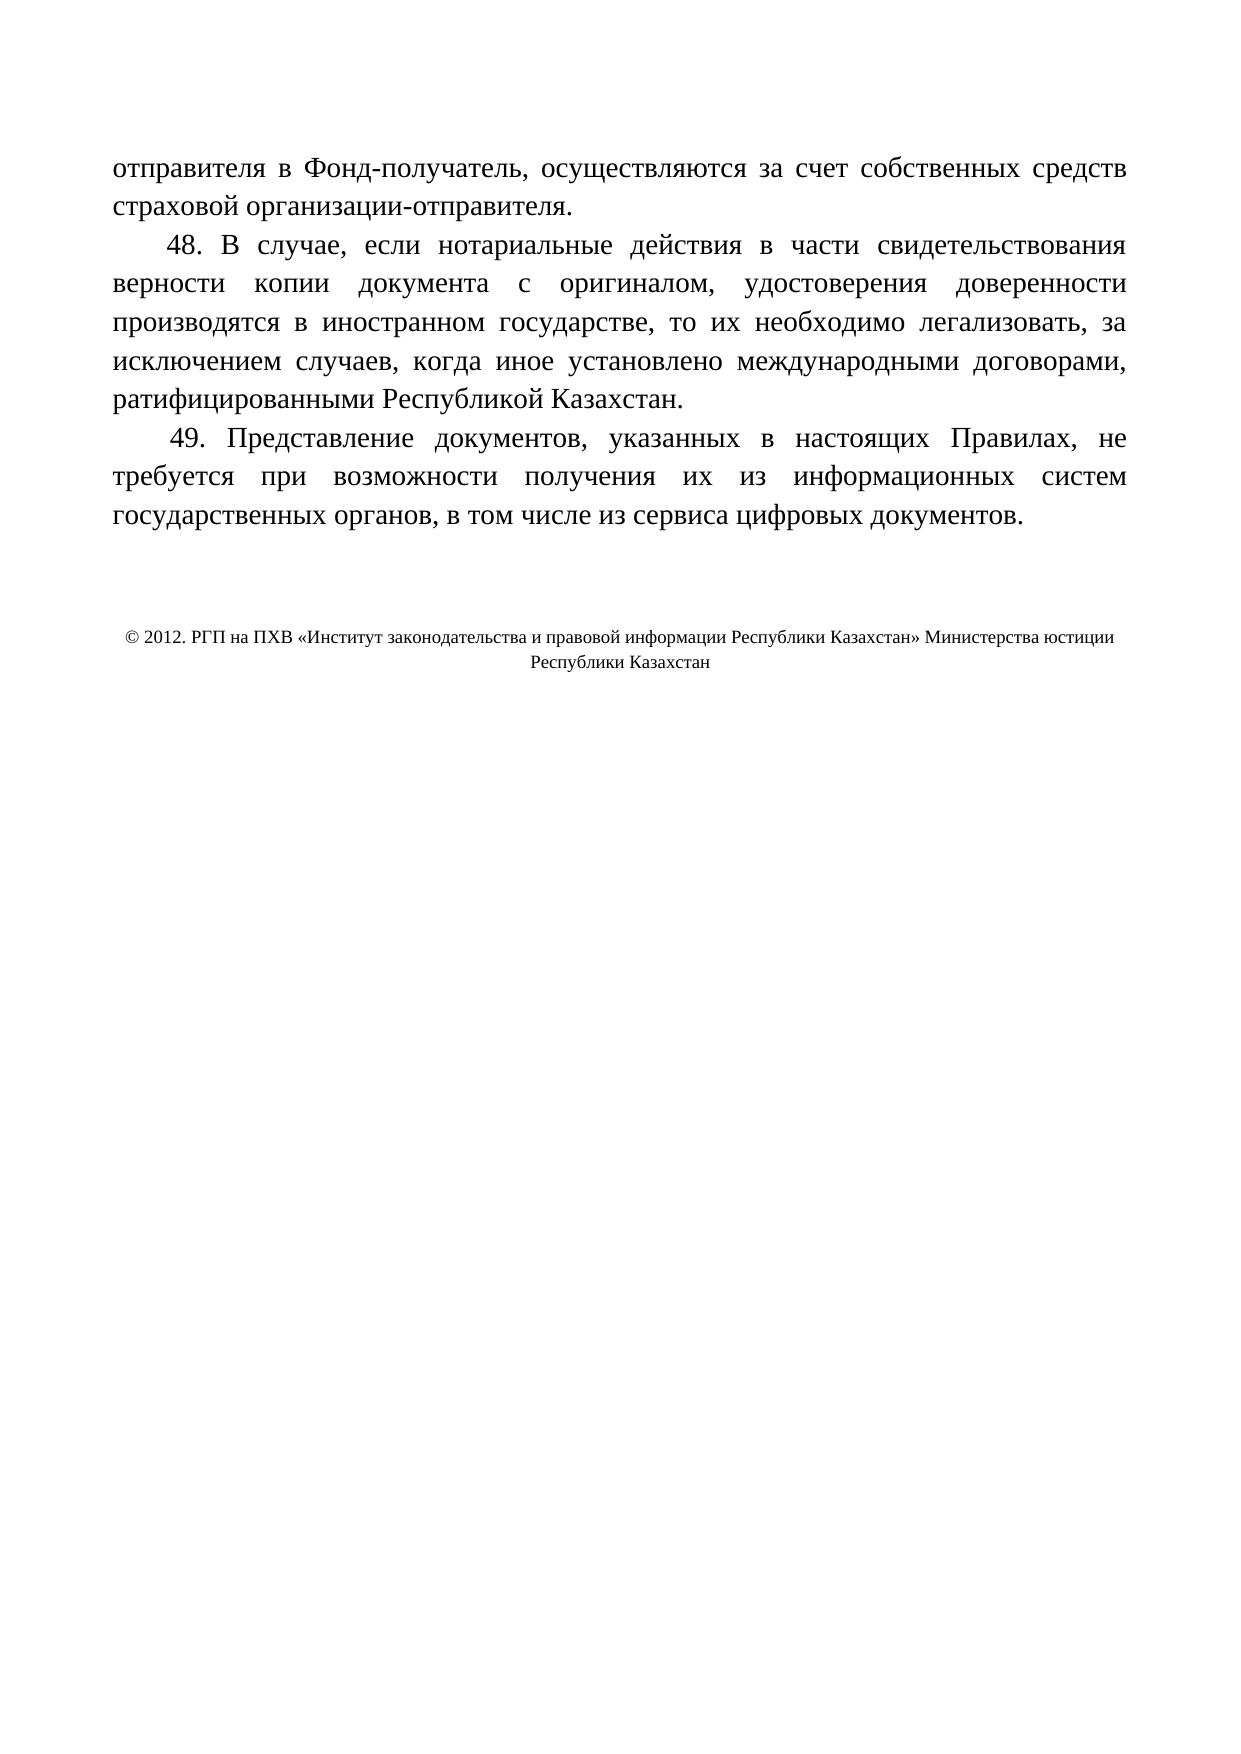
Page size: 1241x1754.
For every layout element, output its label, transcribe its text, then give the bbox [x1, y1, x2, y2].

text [112, 150, 1128, 222]
text © 2012. РГП на ПХВ «Институт законодательства и правовой информации Республики Казахстан» Министерства юстиции Республики Казахстан [112, 626, 1128, 672]
text 48. В случае, если нотариальные действия в части свидетельствования верности копии документа с оригиналом, удостоверения доверенности производятся в иностранном государстве, то их необходимо легализовать, за исключением случаев, когда иное установлено международными договорами, ратифицированными Республикой Казахстан. [112, 227, 1128, 415]
text 49. Представление документов, указанных в настоящих Правилах, не требуется при возможности получения их из информационных систем государственных органов, в том числе из сервиса цифровых документов. [112, 420, 1128, 530]
